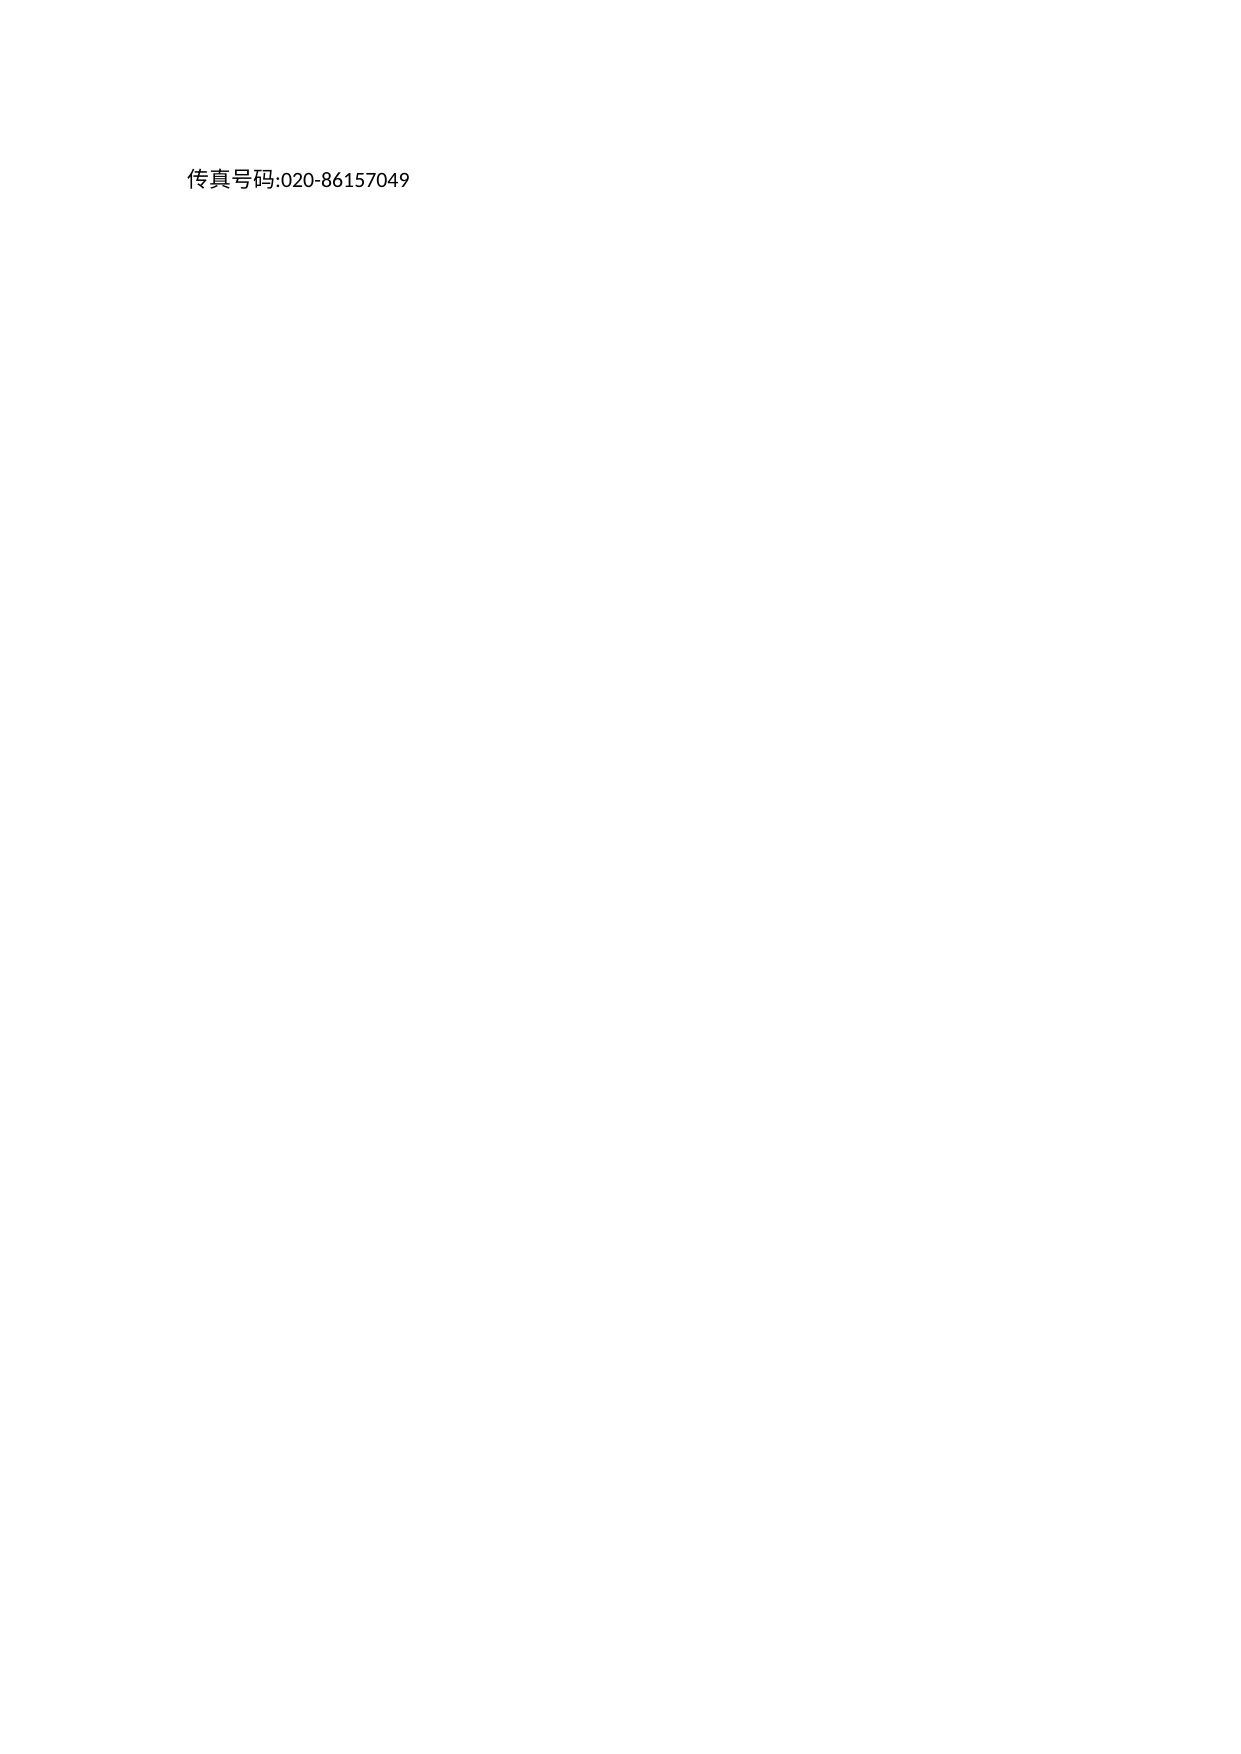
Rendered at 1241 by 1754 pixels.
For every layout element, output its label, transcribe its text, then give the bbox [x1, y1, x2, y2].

list 传真号码:020-86157049 [187, 162, 1053, 194]
